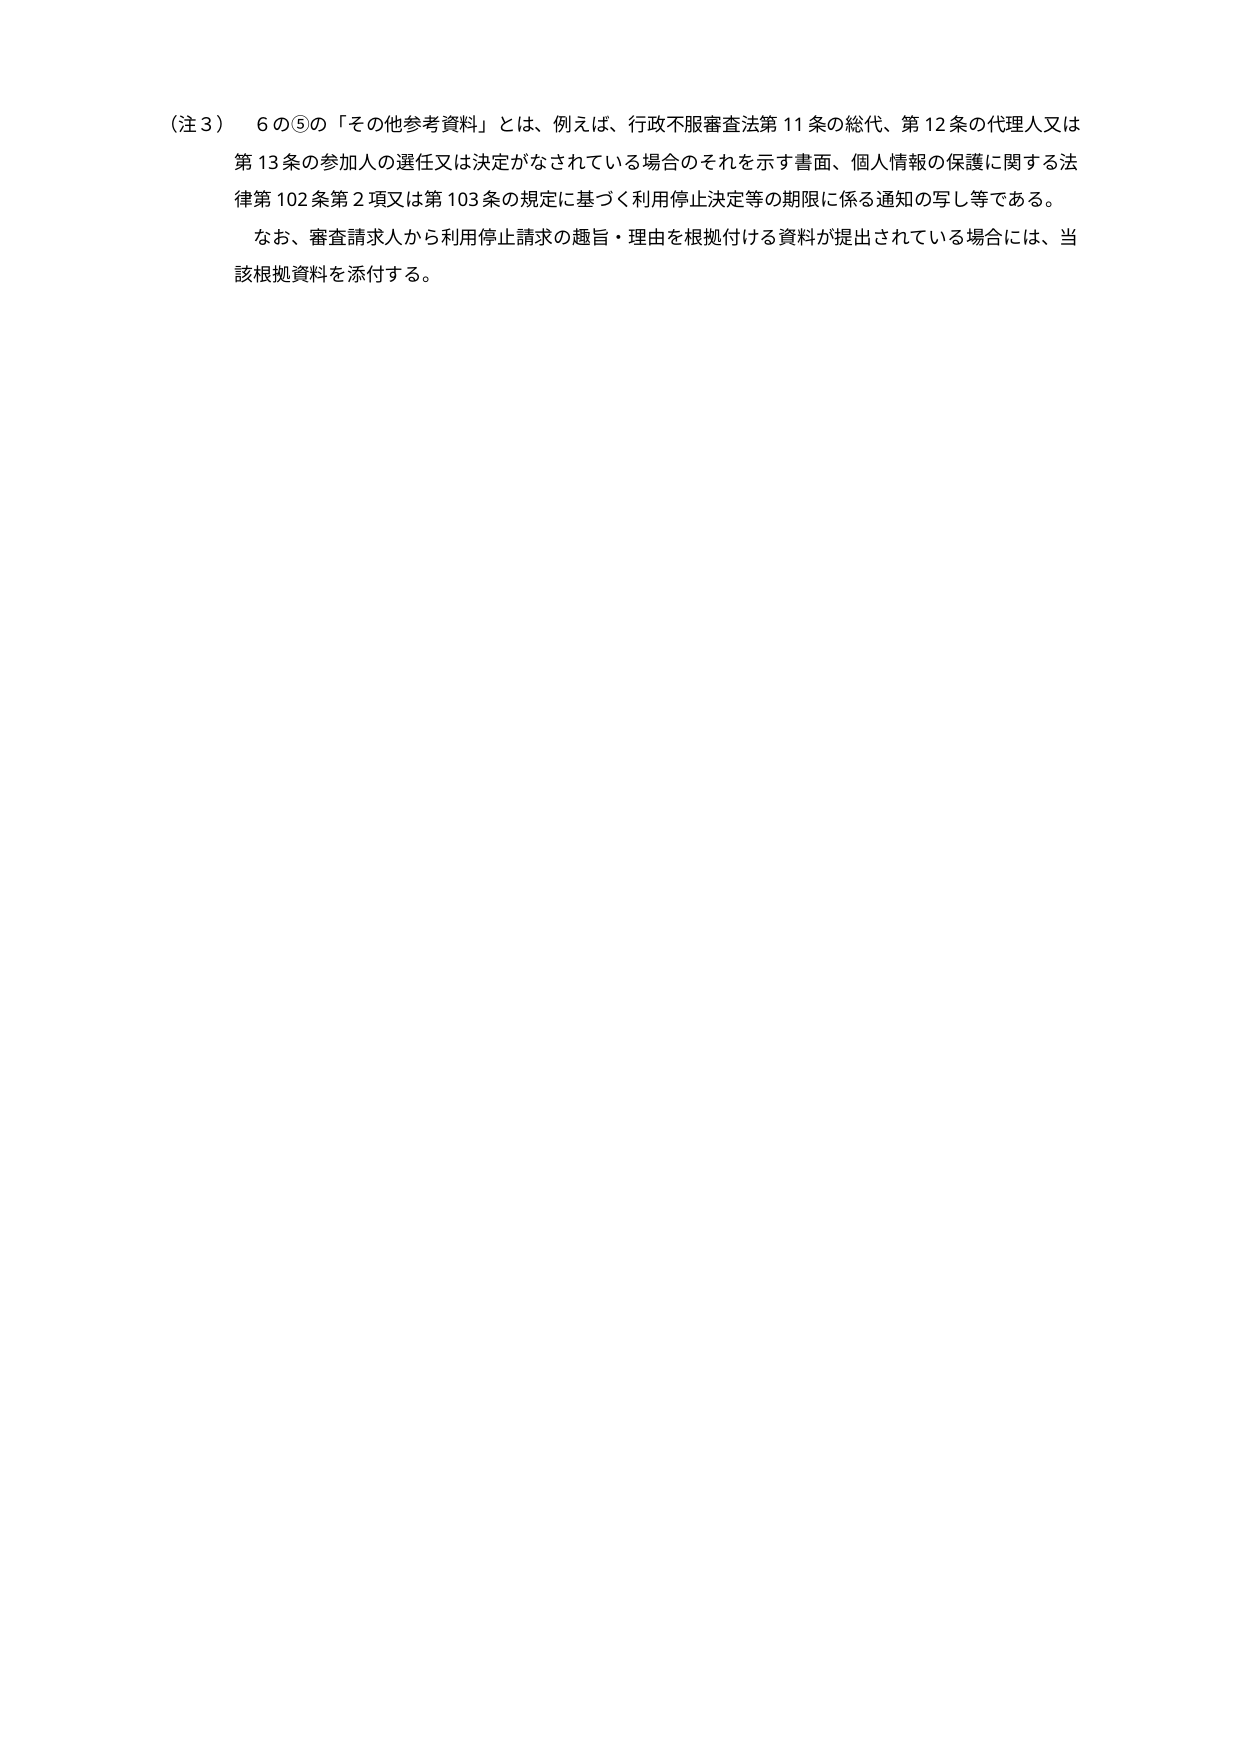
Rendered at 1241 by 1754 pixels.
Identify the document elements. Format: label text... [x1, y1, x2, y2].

text （注３） ６の⑤の「その他参考資料」とは、例えば、行政不服審査法第11条の総代、第12条の代理人又は第13条の参加人の選任又は決定がなされている場合のそれを示す書面、個人情報の保護に関する法律第102条第２項又は第103条の規定に基づく利用停止決定等の期限に係る通知の写し等である。 [159, 105, 1081, 217]
text なお、審査請求人から利用停止請求の趣旨・理由を根拠付ける資料が提出されている場合には、当該根拠資料を添付する。 [159, 217, 1081, 292]
